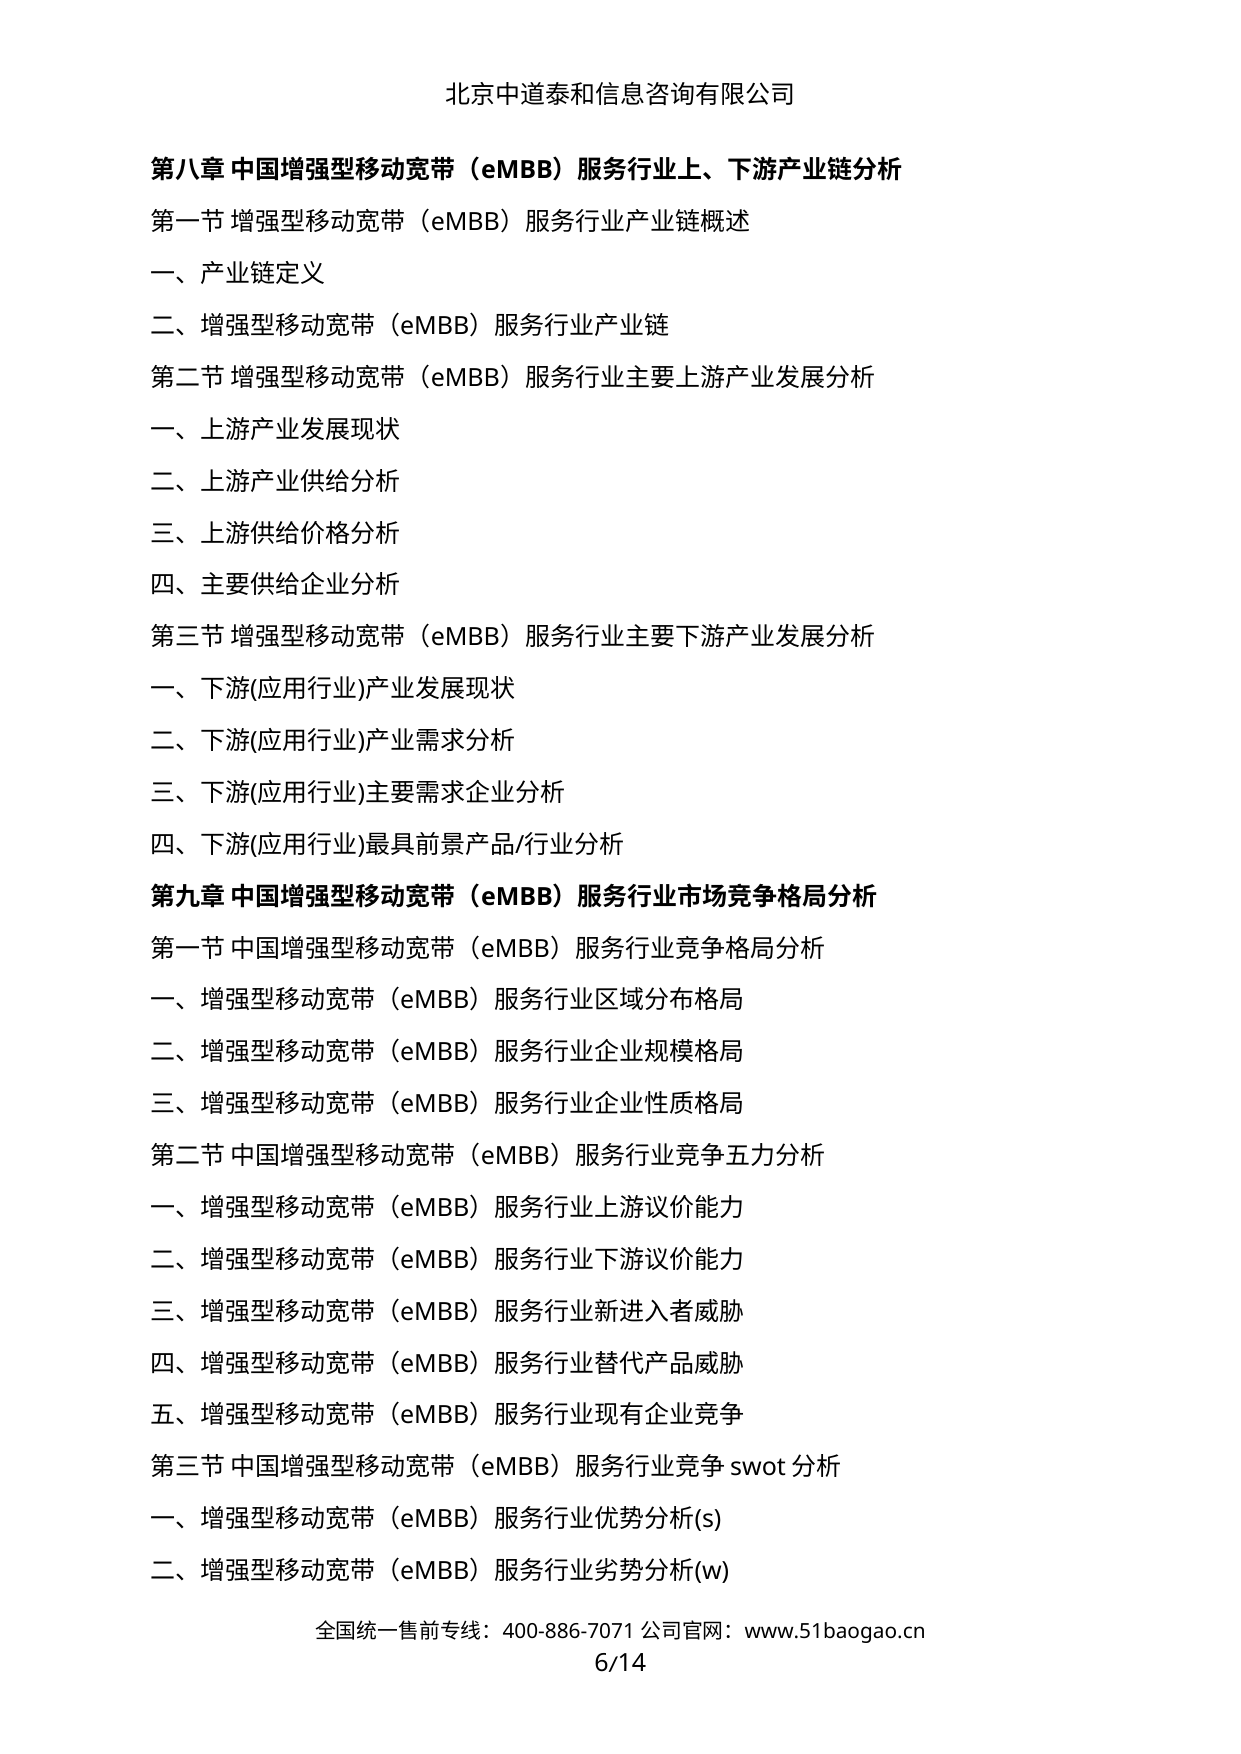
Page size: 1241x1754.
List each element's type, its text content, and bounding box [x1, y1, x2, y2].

text 二、增强型移动宽带（eMBB）服务行业产业链 [150, 306, 1090, 342]
text 三、上游供给价格分析 [150, 513, 1090, 549]
text 第三节 中国增强型移动宽带（eMBB）服务行业竞争swot分析 [150, 1447, 1090, 1483]
text 一、增强型移动宽带（eMBB）服务行业优势分析(s) [150, 1499, 1090, 1535]
text 二、下游(应用行业)产业需求分析 [150, 721, 1090, 757]
text 第九章 中国增强型移动宽带（eMBB）服务行业市场竞争格局分析 [150, 876, 1090, 912]
text 一、增强型移动宽带（eMBB）服务行业区域分布格局 [150, 980, 1090, 1016]
text 二、增强型移动宽带（eMBB）服务行业劣势分析(w) [150, 1551, 1090, 1587]
text 一、产业链定义 [150, 254, 1090, 290]
text 一、下游(应用行业)产业发展现状 [150, 669, 1090, 705]
text 一、增强型移动宽带（eMBB）服务行业上游议价能力 [150, 1187, 1090, 1224]
text 第二节 中国增强型移动宽带（eMBB）服务行业竞争五力分析 [150, 1136, 1090, 1172]
text 四、增强型移动宽带（eMBB）服务行业替代产品威胁 [150, 1343, 1090, 1379]
text 第二节 增强型移动宽带（eMBB）服务行业主要上游产业发展分析 [150, 357, 1090, 394]
text 四、下游(应用行业)最具前景产品/行业分析 [150, 824, 1090, 861]
text 三、增强型移动宽带（eMBB）服务行业企业性质格局 [150, 1084, 1090, 1120]
text 第一节 增强型移动宽带（eMBB）服务行业产业链概述 [150, 202, 1090, 238]
text 二、增强型移动宽带（eMBB）服务行业下游议价能力 [150, 1239, 1090, 1276]
text 三、增强型移动宽带（eMBB）服务行业新进入者威胁 [150, 1291, 1090, 1327]
text 五、增强型移动宽带（eMBB）服务行业现有企业竞争 [150, 1395, 1090, 1431]
text 第八章 中国增强型移动宽带（eMBB）服务行业上、下游产业链分析 [150, 150, 1090, 186]
text 二、上游产业供给分析 [150, 461, 1090, 497]
text 第三节 增强型移动宽带（eMBB）服务行业主要下游产业发展分析 [150, 617, 1090, 653]
text 二、增强型移动宽带（eMBB）服务行业企业规模格局 [150, 1032, 1090, 1068]
text 四、主要供给企业分析 [150, 565, 1090, 601]
text 第一节 中国增强型移动宽带（eMBB）服务行业竞争格局分析 [150, 928, 1090, 964]
text 三、下游(应用行业)主要需求企业分析 [150, 772, 1090, 809]
text 一、上游产业发展现状 [150, 409, 1090, 446]
